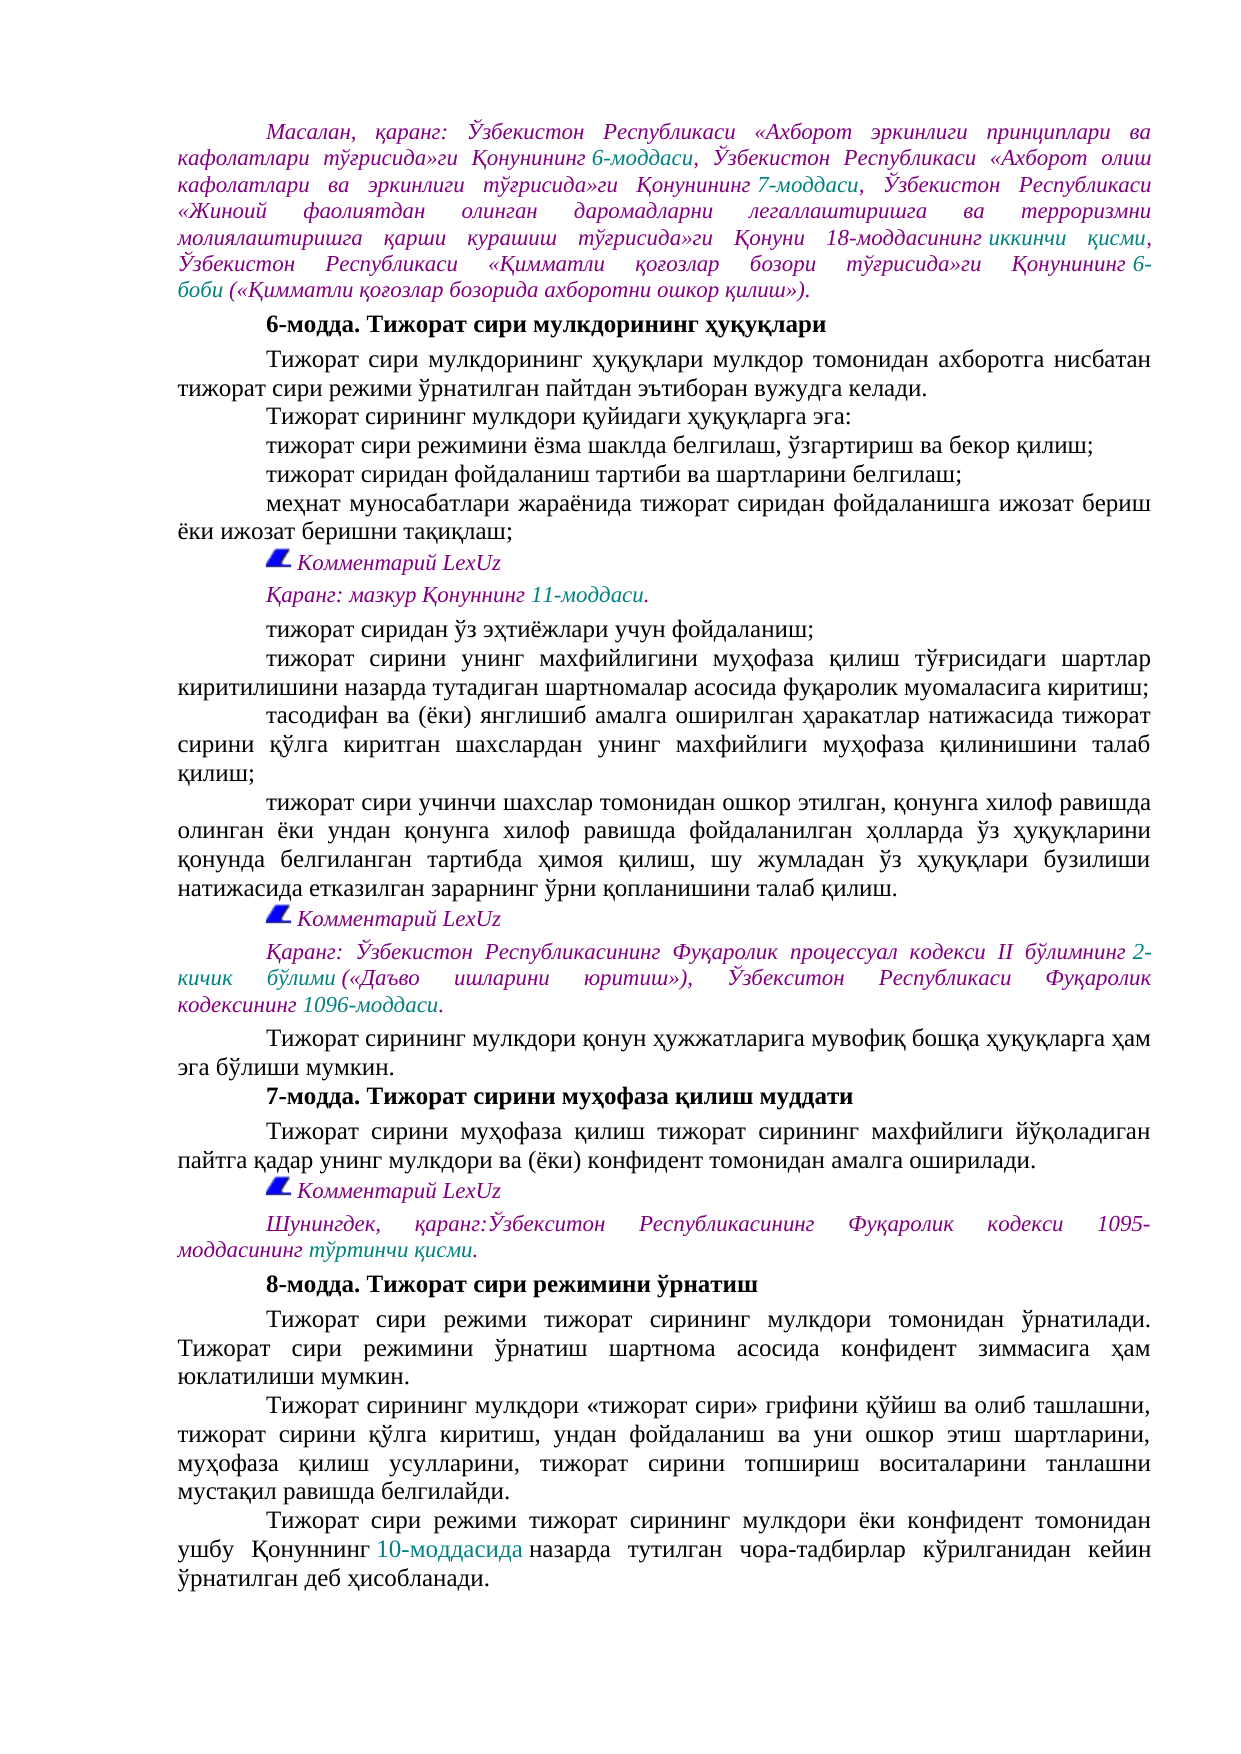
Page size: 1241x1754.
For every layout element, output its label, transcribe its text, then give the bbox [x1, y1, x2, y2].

text тижорат сири учинчи шахслар томонидан ошкор этилган, қонунга хилоф равишда олинган ёки ундан қонунга хилоф равишда фойдаланилган ҳолларда ўз ҳуқуқларини қонунда белгиланган тартибда ҳимоя қилиш, шу жумладан ўз ҳуқуқлари бузилиши натижасида етказилган зарарнинг ўрни қопланишини талаб қилиш. [177, 787, 1152, 902]
text Комментарий LexUz [177, 902, 1152, 932]
text 6-модда. Тижорат сири мулкдорининг ҳуқуқлари [177, 309, 1152, 338]
text Шунингдек, қаранг:Ўзбекситон Республикасининг Фуқаролик кодекси 1095-моддасининг тўртинчи қисми. [177, 1210, 1152, 1263]
text Тижорат сирининг мулкдори «тижорат сири» грифини қўйиш ва олиб ташлашни, тижорат сирини қўлга киритиш, ундан фойдаланиш ва уни ошкор этиш шартларини, муҳофаза қилиш усулларини, тижорат сирини топшириш воситаларини танлашни мустақил равишда белгилайди. [177, 1390, 1152, 1505]
text Тижорат сири мулкдорининг ҳуқуқлари мулкдор томонидан ахборотга нисбатан тижорат сири режими ўрнатилган пайтдан эътиборан вужудга келади. [177, 344, 1152, 401]
text тижорат сиридан фойдаланиш тартиби ва шартларини белгилаш; [177, 459, 1152, 488]
text Қаранг: Ўзбекистон Республикасининг Фуқаролик процессуал кодекси II бўлимнинг 2-кичик бўлими («Даъво ишларини юритиш»), Ўзбекситон Республикаси Фуқаролик кодексининг 1096-моддаси. [177, 938, 1152, 1017]
text Комментарий LexUz [177, 545, 1152, 575]
text Масалан, қаранг: Ўзбекистон Республикаси «Ахборот эркинлиги принциплари ва кафолатлари тўғрисида»ги Қонунининг 6-моддаси, Ўзбекистон Республикаси «Ахборот олиш кафолатлари ва эркинлиги тўғрисида»ги Қонунининг 7-моддаси, Ўзбекистон Республикаси «Жиноий фаолиятдан олинган даромадларни легаллаштиришга ва терроризмни молиялаштиришга қарши курашиш тўғрисида»ги Қонуни 18-моддасининг иккинчи қисми, Ўзбекистон Республикаси «Қимматли қоғозлар бозори тўғрисида»ги Қонунининг 6-боби («Қимматли қоғозлар бозорида ахборотни ошкор қилиш»). [177, 118, 1152, 303]
picture [265, 1173, 292, 1199]
text Тижорат сирини муҳофаза қилиш тижорат сирининг махфийлиги йўқоладиган пайтга қадар унинг мулкдори ва (ёки) конфидент томонидан амалга оширилади. [177, 1116, 1152, 1173]
text 8-модда. Тижорат сири режимини ўрнатиш [177, 1269, 1152, 1298]
picture [265, 901, 292, 927]
text Тижорат сирининг мулкдори қонун ҳужжатларига мувофиқ бошқа ҳуқуқларга ҳам эга бўлиши мумкин. [177, 1023, 1152, 1081]
text Тижорат сирининг мулкдори қуйидаги ҳуқуқларга эга: [177, 401, 1152, 430]
picture [265, 545, 292, 571]
text меҳнат муносабатлари жараёнида тижорат сиридан фойдаланишга ижозат бериш ёки ижозат беришни тақиқлаш; [177, 488, 1152, 545]
text 7-модда. Тижорат сирини муҳофаза қилиш муддати [177, 1081, 1152, 1110]
text Тижорат сири режими тижорат сирининг мулкдори томонидан ўрнатилади. Тижорат сири режимини ўрнатиш шартнома асосида конфидент зиммасига ҳам юклатилиши мумкин. [177, 1304, 1152, 1390]
text тижорат сирини унинг махфийлигини муҳофаза қилиш тўғрисидаги шартлар киритилишини назарда тутадиган шартномалар асосида фуқаролик муомаласига киритиш; [177, 643, 1152, 700]
text тижорат сири режимини ёзма шаклда белгилаш, ўзгартириш ва бекор қилиш; [177, 430, 1152, 459]
text Комментарий LexUz [177, 1173, 1152, 1204]
text тижорат сиридан ўз эҳтиёжлари учун фойдаланиш; [177, 614, 1152, 643]
text Қаранг: мазкур Қонуннинг 11-моддаси. [177, 582, 1152, 608]
text Тижорат сири режими тижорат сирининг мулкдори ёки конфидент томонидан ушбу Қонуннинг 10-моддасида назарда тутилган чора-тадбирлар кўрилганидан кейин ўрнатилган деб ҳисобланади. [177, 1505, 1152, 1591]
text тасодифан ва (ёки) янглишиб амалга оширилган ҳаракатлар натижасида тижорат сирини қўлга киритган шахслардан унинг махфийлиги муҳофаза қилинишини талаб қилиш; [177, 700, 1152, 787]
